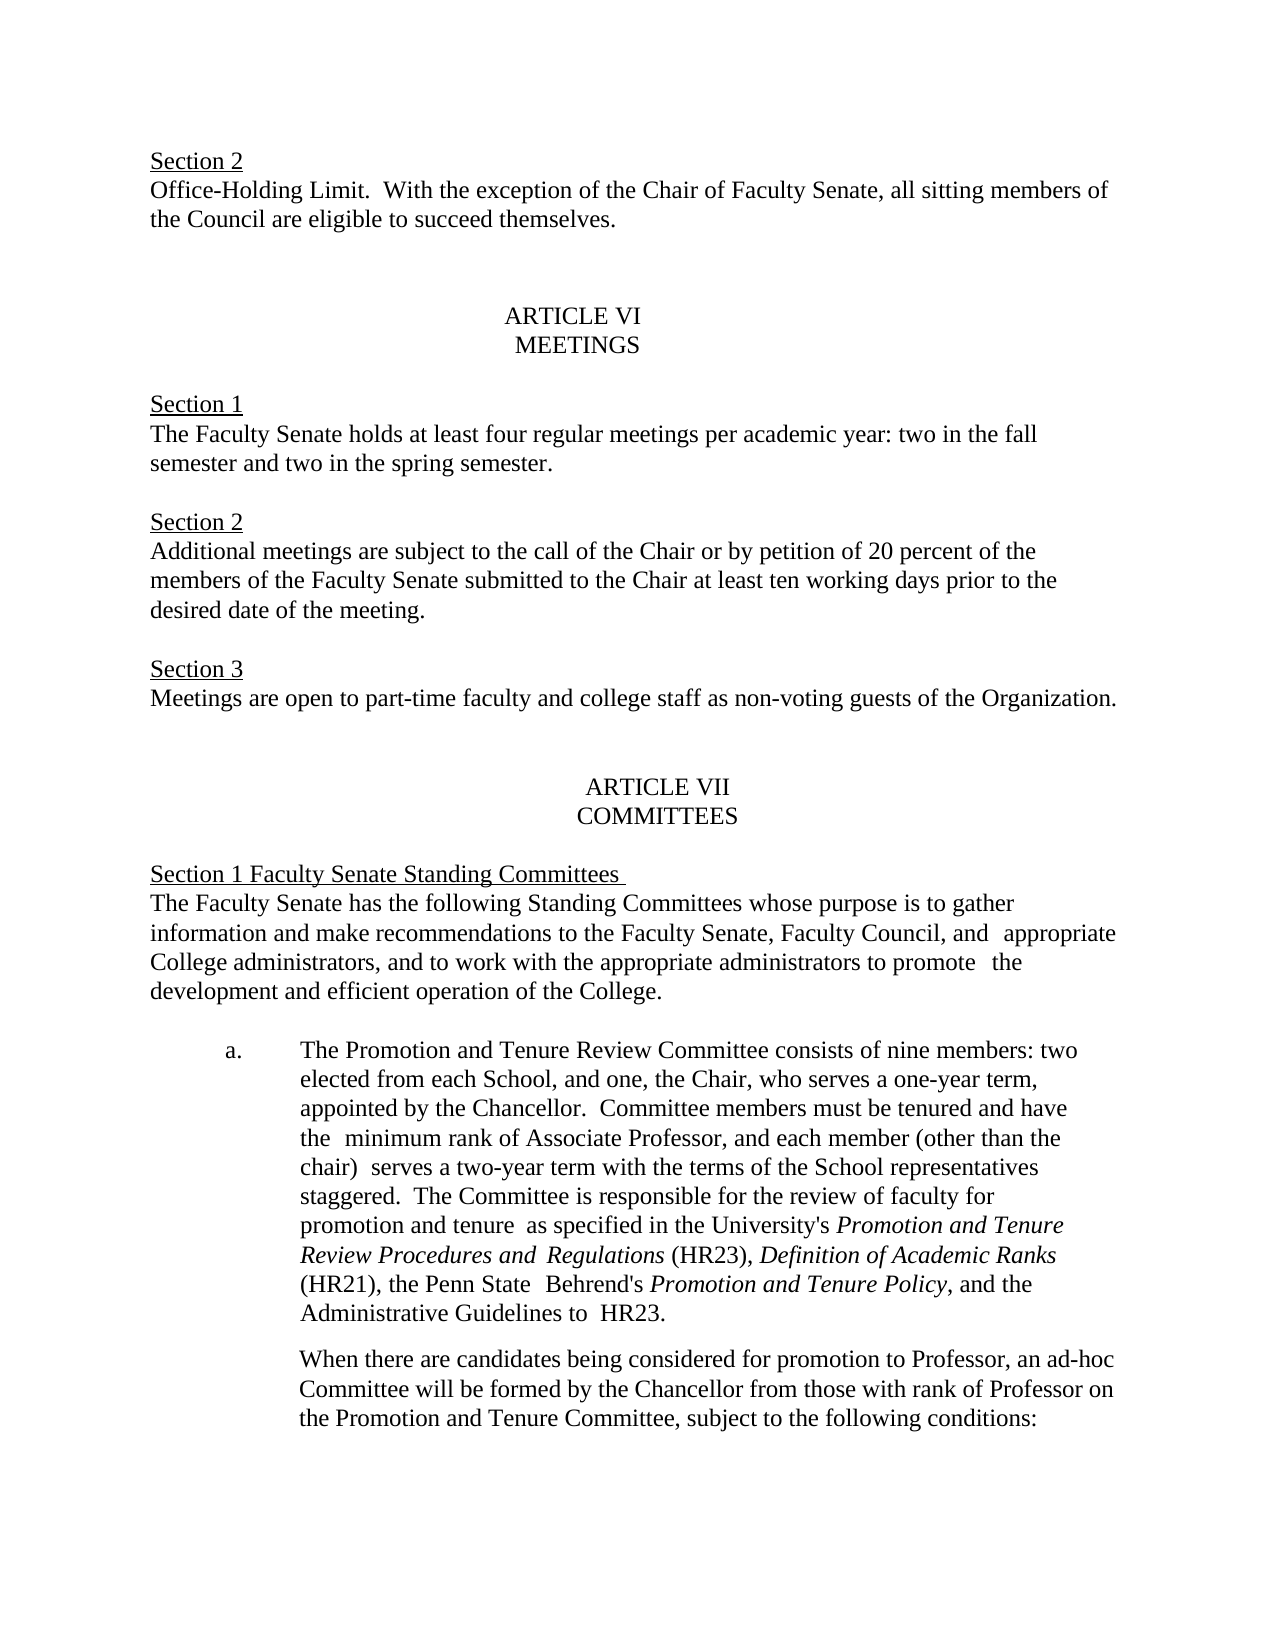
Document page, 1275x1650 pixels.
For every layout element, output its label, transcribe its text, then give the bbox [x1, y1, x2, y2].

text The Faculty Senate has the following Standing Committees whose purpose is to gather information and make recommendations to the Faculty Senate, Faculty Council, and appropriate College administrators, and to work with the appropriate administrators to promote the development and efficient operation of the College. [150, 888, 1117, 1005]
list The Promotion and Tenure Review Committee consists of nine members: two elected from each School, and one, the Chair, who serves a one-year term, appointed by the Chancellor. Committee members must be tenured and have the minimum rank of Associate Professor, and each member (other than the chair) serves a two-year term with the terms of the School representatives staggered. The Committee is responsible for the review of faculty for promotion and tenure as specified in the University's Promotion and Tenure Review Procedures and Regulations (HR23), Definition of Academic Ranks (HR21), the Penn State Behrend's Promotion and Tenure Policy, and the Administrative Guidelines to HR23. [225, 1035, 1101, 1327]
text Section 2 [150, 507, 1127, 536]
text The Faculty Senate holds at least four regular meetings per academic year: two in the fall semester and two in the spring semester. [150, 419, 1117, 477]
text Office-Holding Limit. With the exception of the Chair of Faculty Senate, all sitting members of the Council are eligible to succeed themselves. [150, 175, 1114, 233]
text Additional meetings are subject to the call of the Chair or by petition of 20 percent of the members of the Faculty Senate submitted to the Chair at least ten working days prior to the desired date of the meeting. [150, 536, 1117, 623]
text ARTICLE VI MEETINGS [504, 301, 701, 359]
text ARTICLE VII COMMITTEES [557, 772, 758, 830]
text Section 1 Faculty Senate Standing Committees [150, 859, 1127, 888]
text Meetings are open to part-time faculty and college staff as non-voting guests of the Organization. [150, 683, 1127, 712]
text Section 1 [150, 389, 1127, 418]
text Section 2 [150, 146, 1127, 174]
text When there are candidates being considered for promotion to Professor, an ad-hoc Committee will be formed by the Chancellor from those with rank of Professor on the Promotion and Tenure Committee, subject to the following conditions: [299, 1344, 1117, 1432]
text Section 3 [150, 654, 1127, 682]
